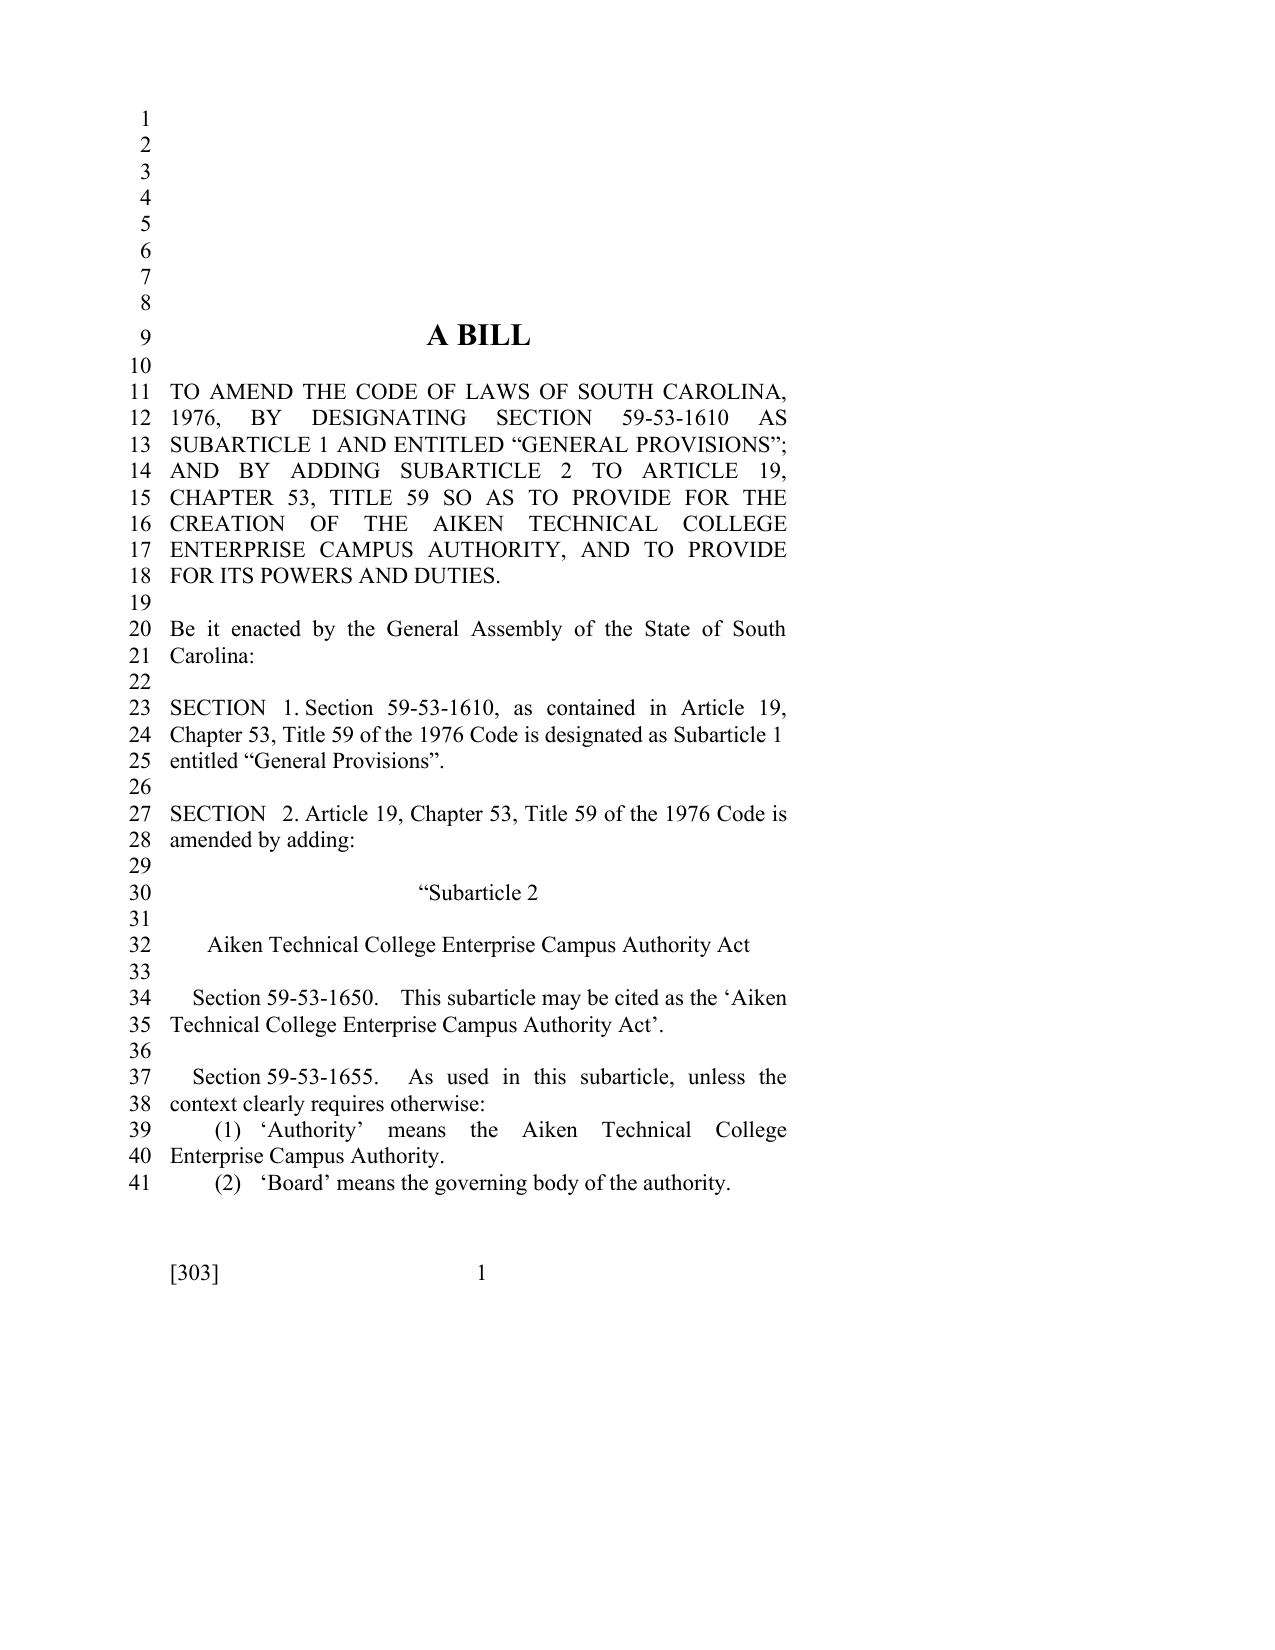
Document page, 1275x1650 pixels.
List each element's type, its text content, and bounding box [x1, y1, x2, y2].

text SECTION 2. Article 19, Chapter 53, Title 59 of the 1976 Code is amended by adding: [169, 800, 787, 852]
text Aiken Technical College Enterprise Campus Authority Act [169, 932, 787, 958]
text “Subarticle 2 [169, 879, 787, 905]
text A BILL [169, 316, 787, 352]
text TO AMEND THE CODE OF LAWS OF SOUTH CAROLINA, 1976, BY DESIGNATING SECTION 59-53-1610 AS SUBARTICLE 1 AND ENTITLED “GENERAL PROVISIONS”; AND BY ADDING SUBARTICLE 2 TO ARTICLE 19, CHAPTER 53, TITLE 59 SO AS TO PROVIDE FOR THE CREATION OF THE AIKEN TECHNICAL COLLEGE ENTERPRISE CAMPUS AUTHORITY, AND TO PROVIDE FOR ITS POWERS AND DUTIES. [169, 378, 787, 589]
text Be it enacted by the General Assembly of the State of South Carolina: [169, 615, 787, 668]
text (1) ‘Authority’ means the Aiken Technical College Enterprise Campus Authority. [169, 1116, 787, 1169]
text entitled “General Provisions”. [169, 747, 787, 773]
text (2) ‘Board’ means the governing body of the authority. [169, 1169, 787, 1195]
text Section 59-53-1650. This subarticle may be cited as the ‘Aiken Technical College Enterprise Campus Authority Act’. [169, 984, 787, 1037]
text Section 59-53-1655. As used in this subarticle, unless the context clearly requires otherwise: [169, 1063, 787, 1116]
text SECTION 1. Section 59-53-1610, as contained in Article 19, Chapter 53, Title 59 of the 1976 Code is designated as Subarticle 1 [169, 694, 787, 747]
